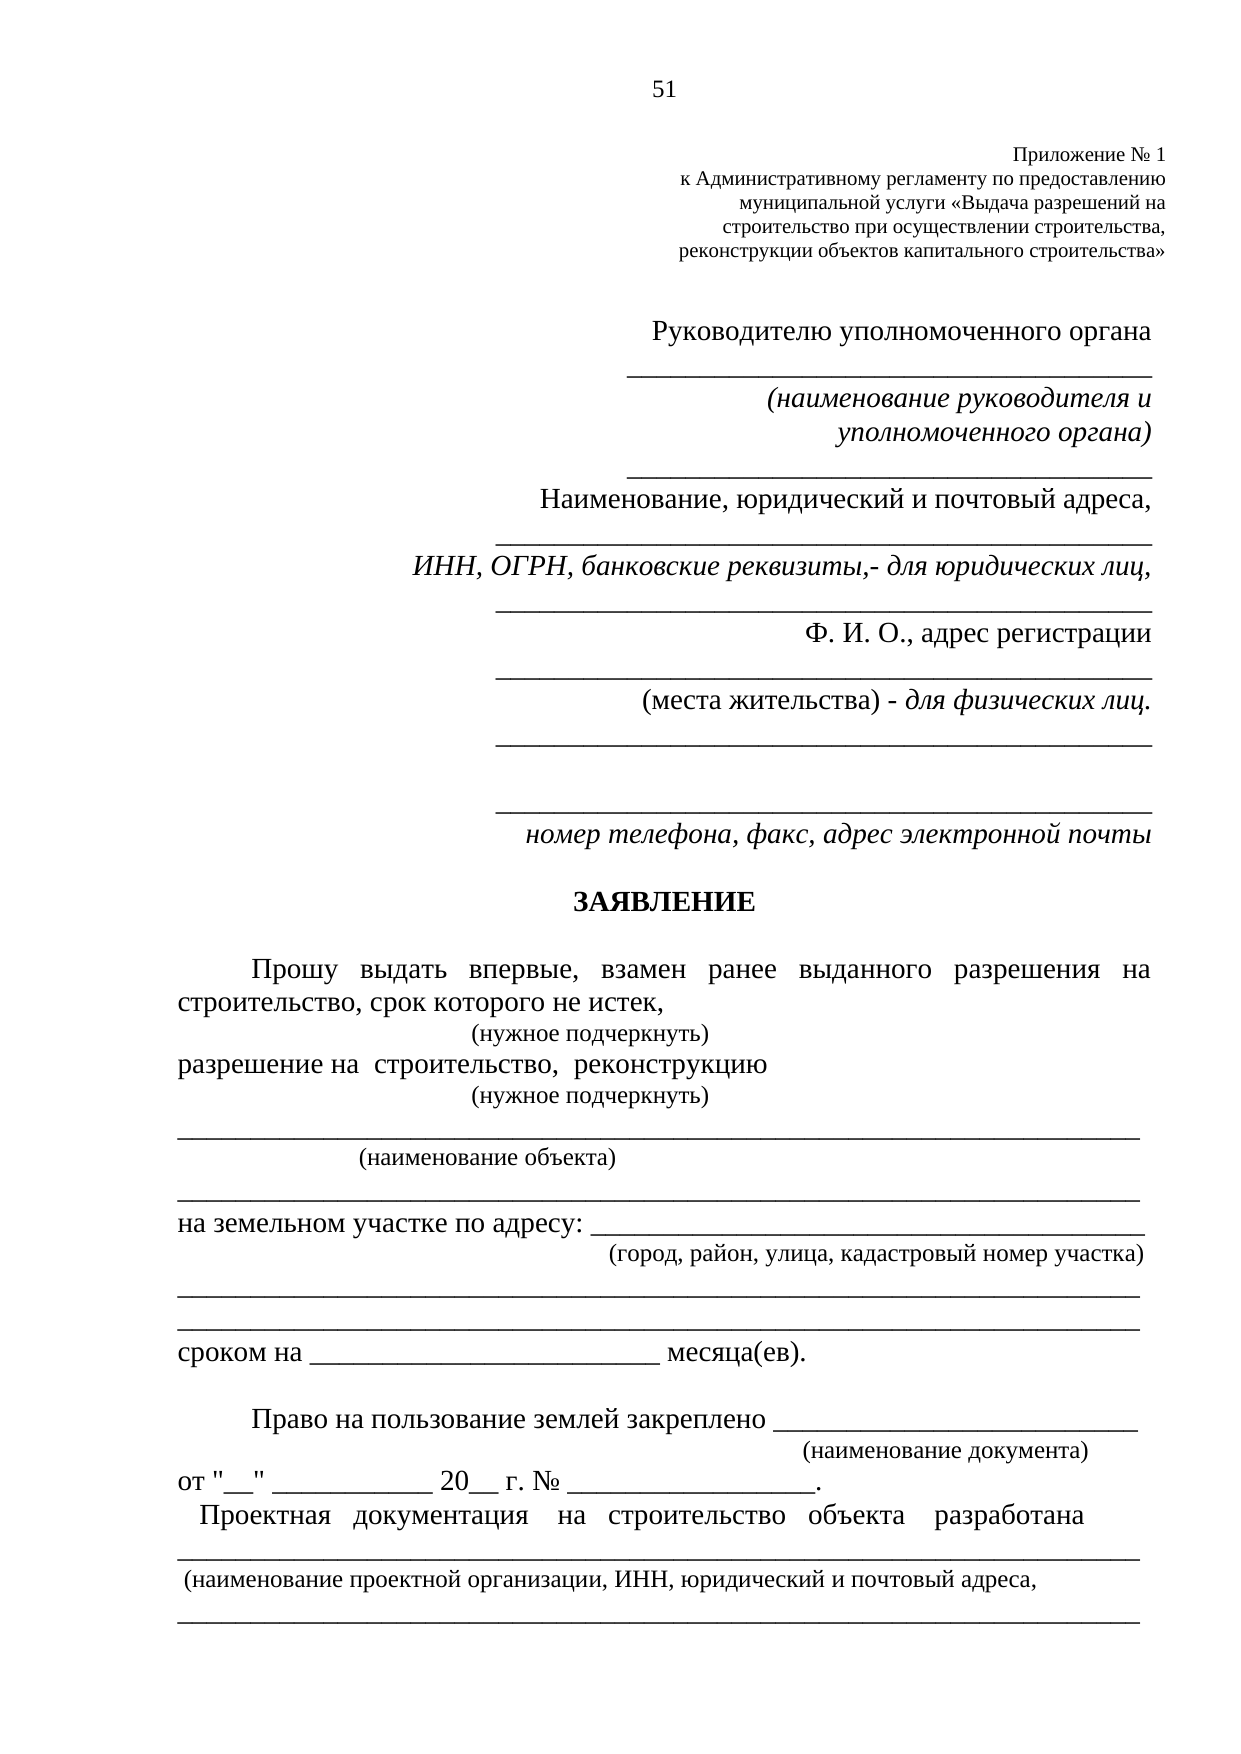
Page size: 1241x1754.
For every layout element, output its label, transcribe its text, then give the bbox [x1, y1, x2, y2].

text Руководителю уполномоченного органа [325, 313, 1152, 347]
text __________________________________________________________________ [177, 1593, 1152, 1626]
text Прошу выдать впервые, взамен ранее выданного разрешения на строительство, срок которого не истек, [177, 951, 1152, 1018]
text разрешение на строительство, реконструкцию [177, 1047, 1152, 1080]
text Наименование, юридический и почтовый адреса, [177, 481, 1152, 515]
text Проектная документация на строительство объекта разработана [177, 1497, 1152, 1531]
text __________________________________________________________________ [177, 1267, 1152, 1301]
text ____________________________________ [325, 448, 1152, 481]
text номер телефона, факс, адрес электронной почты [177, 817, 1152, 850]
text ____________________________________ [325, 347, 1152, 381]
text _____________________________________________ [177, 649, 1152, 682]
text (наименование руководителя и уполномоченного органа) [325, 381, 1152, 448]
text __________________________________________________________________ [177, 1531, 1152, 1564]
text Право на пользование землей закреплено _________________________ [177, 1401, 1152, 1435]
text _____________________________________________ [177, 716, 1152, 749]
text (места жительства) - для физических лиц. [177, 682, 1152, 716]
text на земельном участке по адресу: ______________________________________ [177, 1205, 1152, 1238]
text Ф. И. О., адрес регистрации [177, 615, 1152, 649]
text (наименование объекта) [177, 1142, 1152, 1171]
text _____________________________________________ [177, 783, 1152, 817]
text сроком на ________________________ месяца(ев). [177, 1334, 1152, 1368]
text _____________________________________________ [177, 582, 1152, 615]
text __________________________________________________________________ [177, 1301, 1152, 1334]
text (город, район, улица, кадастровый номер участка) [177, 1238, 1152, 1267]
table_header Приложение № 1 к Административному регламенту по предоставлению муниципальной услуги «Выдача разрешений на строительство при осуществлении строительства, реконструкции объектов капитального строительства» [620, 118, 1177, 262]
text _____________________________________________ [177, 515, 1152, 548]
text ЗАЯВЛЕНИЕ [177, 884, 1152, 917]
text (наименование документа) [177, 1435, 1152, 1463]
text от "__" ___________ 20__ г. № _________________. [177, 1463, 1152, 1497]
text ИНН, ОГРН, банковские реквизиты,- для юридических лиц, [177, 548, 1152, 582]
text (наименование проектной организации, ИНН, юридический и почтовый адреса, [177, 1564, 1152, 1593]
text __________________________________________________________________ [177, 1171, 1152, 1205]
text (нужное подчеркнуть) __________________________________________________________________ [177, 1080, 1152, 1142]
text (нужное подчеркнуть) [177, 1018, 1152, 1047]
